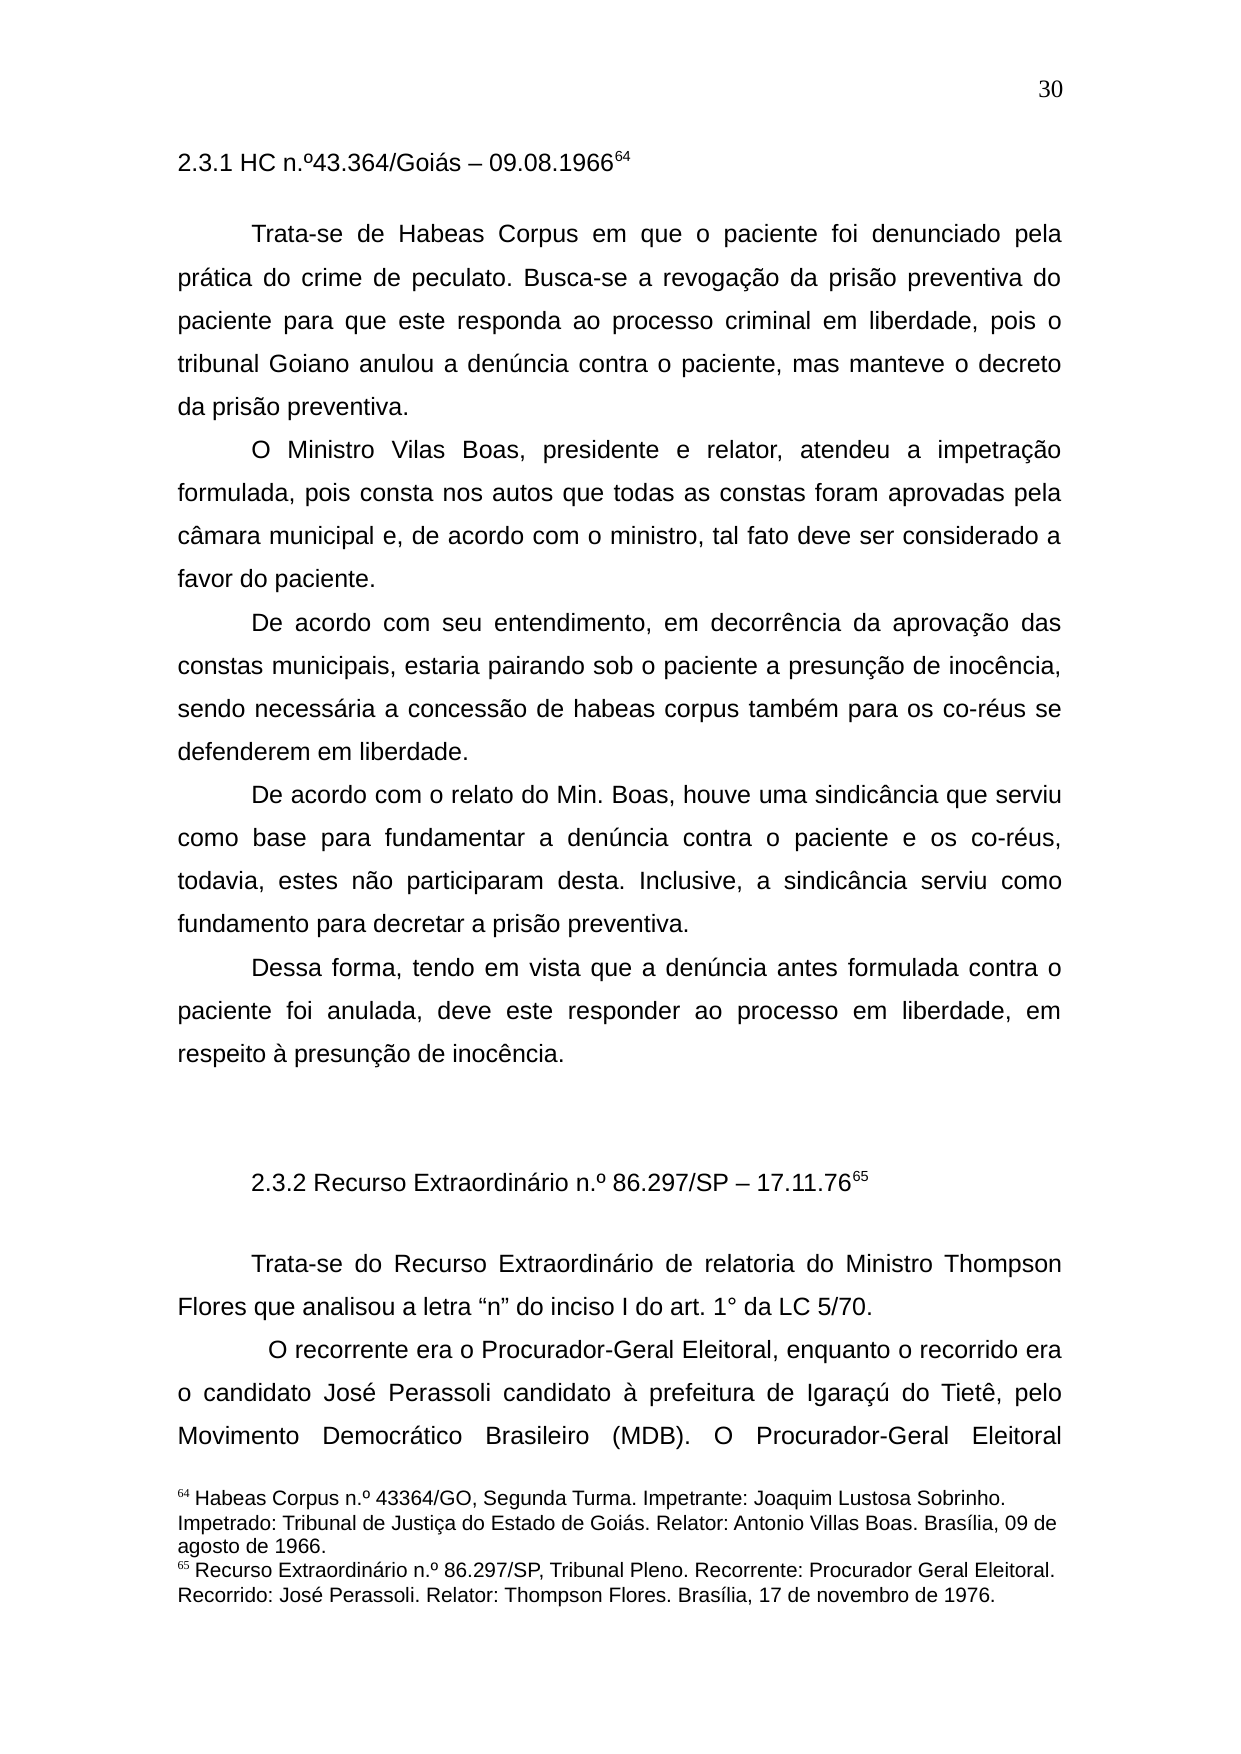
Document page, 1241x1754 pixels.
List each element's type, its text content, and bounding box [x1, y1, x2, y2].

subtitle 2.3.1 HC n.º43.364/Goiás – 09.08.1966 [177, 148, 1063, 176]
text Trata-se de Habeas Corpus em que o paciente foi denunciado pela prática do crime de peculato. Busca-se a revogação da prisão preventiva do paciente para que este responda ao processo criminal em liberdade, pois o tribunal Goiano anulou a denúncia contra o paciente, mas manteve o decreto da prisão preventiva. [177, 219, 1063, 421]
text De acordo com seu entendimento, em decorrência da aprovação das constas municipais, estaria pairando sob o paciente a presunção de inocência, sendo necessária a concessão de habeas corpus também para os co-réus se defenderem em liberdade. [177, 608, 1063, 766]
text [177, 1335, 1063, 1450]
text 2.3.2 Recurso Extraordinário n.º 86.297/SP – 17.11.76 [177, 1168, 1063, 1197]
text Trata-se do Recurso Extraordinário de relatoria do Ministro Thompson Flores que analisou a letra “n” do inciso I do art. 1° da LC 5/70. [177, 1249, 1063, 1321]
text O Ministro Vilas Boas, presidente e relator, atendeu a impetração formulada, pois consta nos autos que todas as constas foram aprovadas pela câmara municipal e, de acordo com o ministro, tal fato deve ser considerado a favor do paciente. [177, 435, 1063, 593]
text De acordo com o relato do Min. Boas, houve uma sindicância que serviu como base para fundamentar a denúncia contra o paciente e os co-réus, todavia, estes não participaram desta. Inclusive, a sindicância serviu como fundamento para decretar a prisão preventiva. [177, 780, 1063, 938]
text Dessa forma, tendo em vista que a denúncia antes formulada contra o paciente foi anulada, deve este responder ao processo em liberdade, em respeito à presunção de inocência. [177, 953, 1063, 1068]
